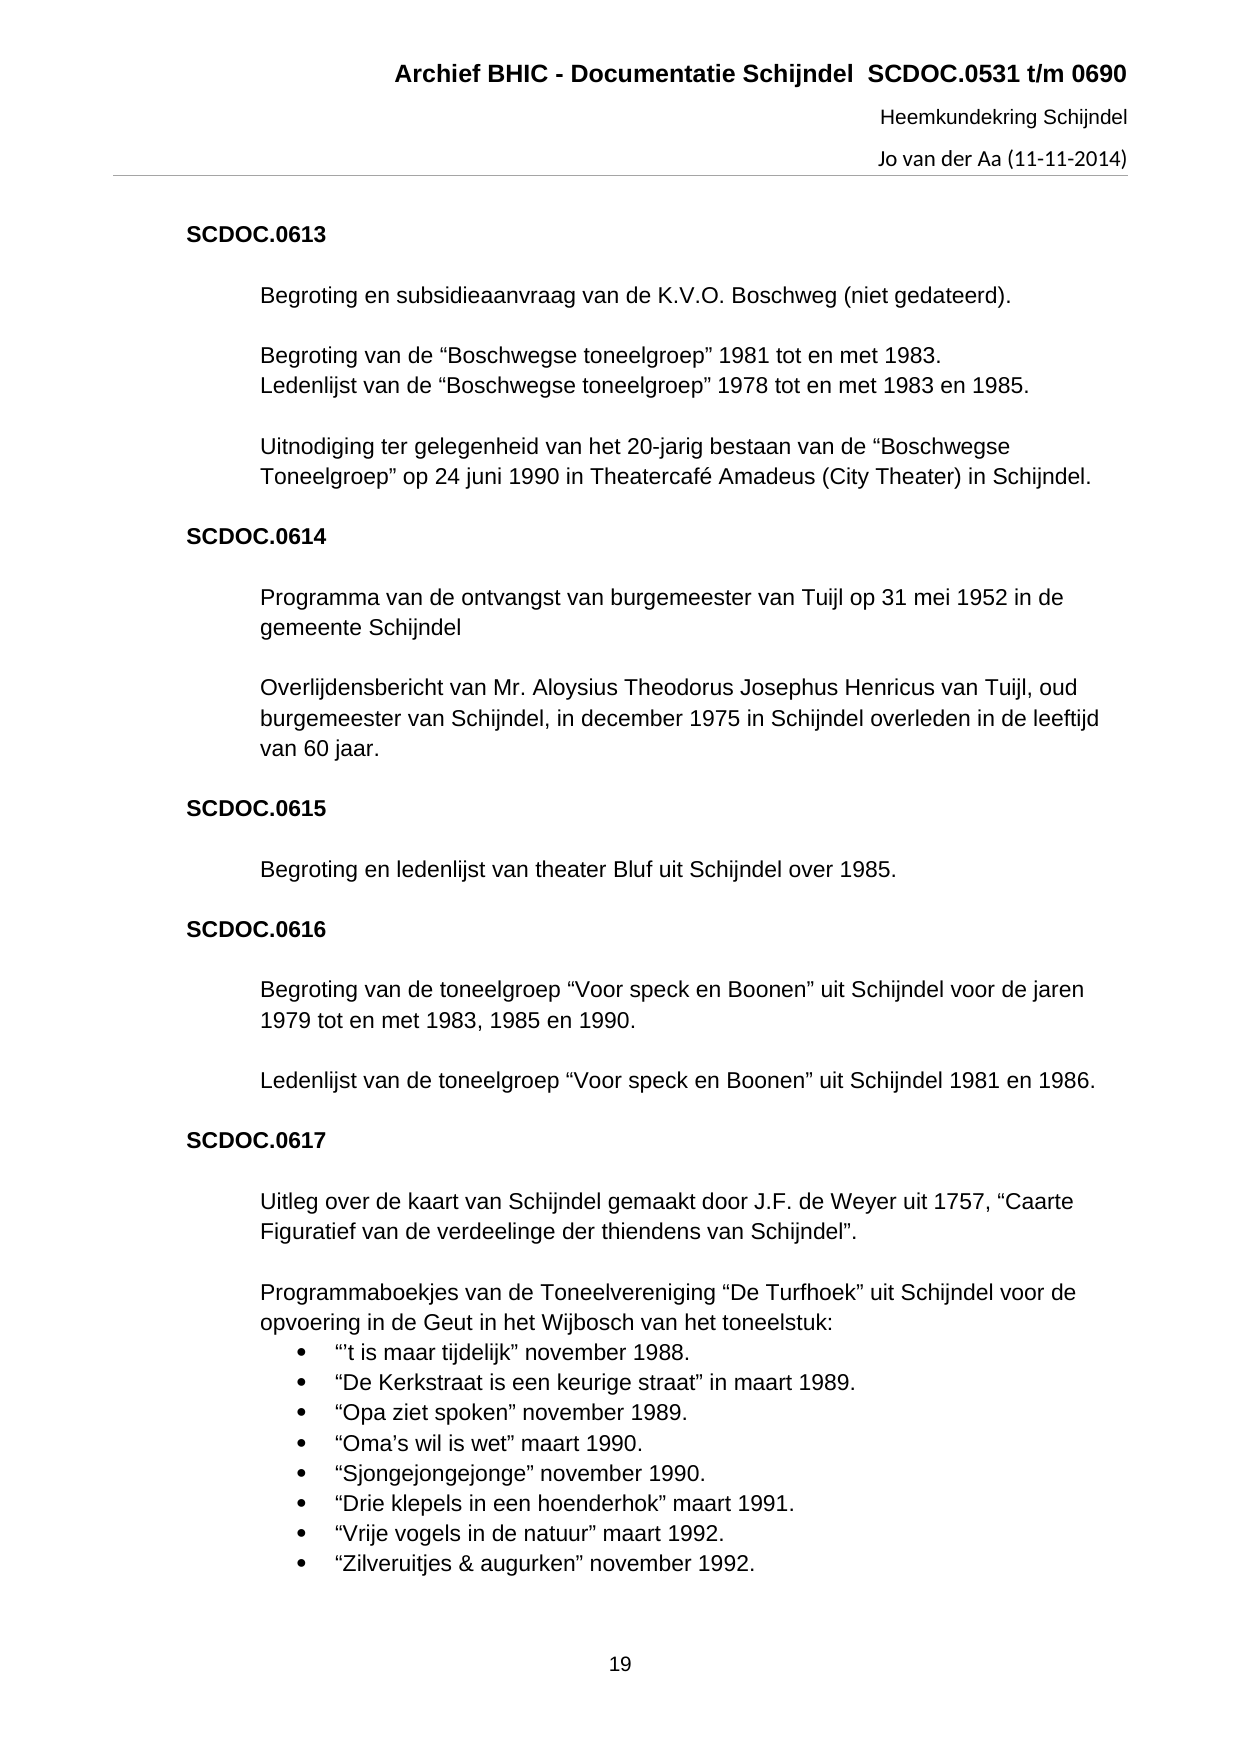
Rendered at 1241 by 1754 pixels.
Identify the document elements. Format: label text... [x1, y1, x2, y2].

text Uitnodiging ter gelegenheid van het 20-jarig bestaan van de “Boschwegse Toneelgroep” op 24 juni 1990 in Theatercafé Amadeus (City Theater) in Schijndel. [260, 433, 1128, 489]
list “Drie klepels in een hoenderhok” maart 1991. [297, 1490, 1128, 1516]
text SCDOC.0617 [186, 1127, 1128, 1154]
text Begroting van de “Boschwegse toneelgroep” 1981 tot en met 1983. [260, 342, 1128, 368]
list “Opa ziet spoken” november 1989. [297, 1399, 1128, 1426]
text Begroting en subsidieaanvraag van de K.V.O. Boschweg (niet gedateerd). [260, 282, 1128, 308]
text SCDOC.0616 [186, 916, 1128, 942]
text Ledenlijst van de “Boschwegse toneelgroep” 1978 tot en met 1983 en 1985. [260, 372, 1128, 398]
text SCDOC.0614 [186, 523, 1128, 549]
list “Oma’s wil is wet” maart 1990. [297, 1429, 1128, 1456]
text SCDOC.0613 [186, 221, 1128, 247]
list “’t is maar tijdelijk” november 1988. [297, 1339, 1128, 1365]
text Programma van de ontvangst van burgemeester van Tuijl op 31 mei 1952 in de gemeente Schijndel [260, 584, 1128, 640]
text Ledenlijst van de toneelgroep “Voor speck en Boonen” uit Schijndel 1981 en 1986. [260, 1067, 1128, 1093]
list “Vrije vogels in de natuur” maart 1992. [297, 1520, 1128, 1546]
list “De Kerkstraat is een keurige straat” in maart 1989. [297, 1369, 1128, 1395]
list “Zilveruitjes & augurken” november 1992. [297, 1550, 1128, 1577]
text SCDOC.0615 [186, 795, 1128, 821]
text Begroting van de toneelgroep “Voor speck en Boonen” uit Schijndel voor de jaren 1979 tot en met 1983, 1985 en 1990. [260, 976, 1128, 1033]
text Overlijdensbericht van Mr. Aloysius Theodorus Josephus Henricus van Tuijl, oud burgemeester van Schijndel, in december 1975 in Schijndel overleden in de leeftijd van 60 jaar. [260, 674, 1128, 761]
text Uitleg over de kaart van Schijndel gemaakt door J.F. de Weyer uit 1757, “Caarte Figuratief van de verdeelinge der thiendens van Schijndel”. [260, 1188, 1128, 1244]
list “Sjongejongejonge” november 1990. [297, 1460, 1128, 1486]
text Begroting en ledenlijst van theater Bluf uit Schijndel over 1985. [260, 856, 1128, 882]
text Programmaboekjes van de Toneelvereniging “De Turfhoek” uit Schijndel voor de opvoering in de Geut in het Wijbosch van het toneelstuk: [260, 1278, 1128, 1335]
